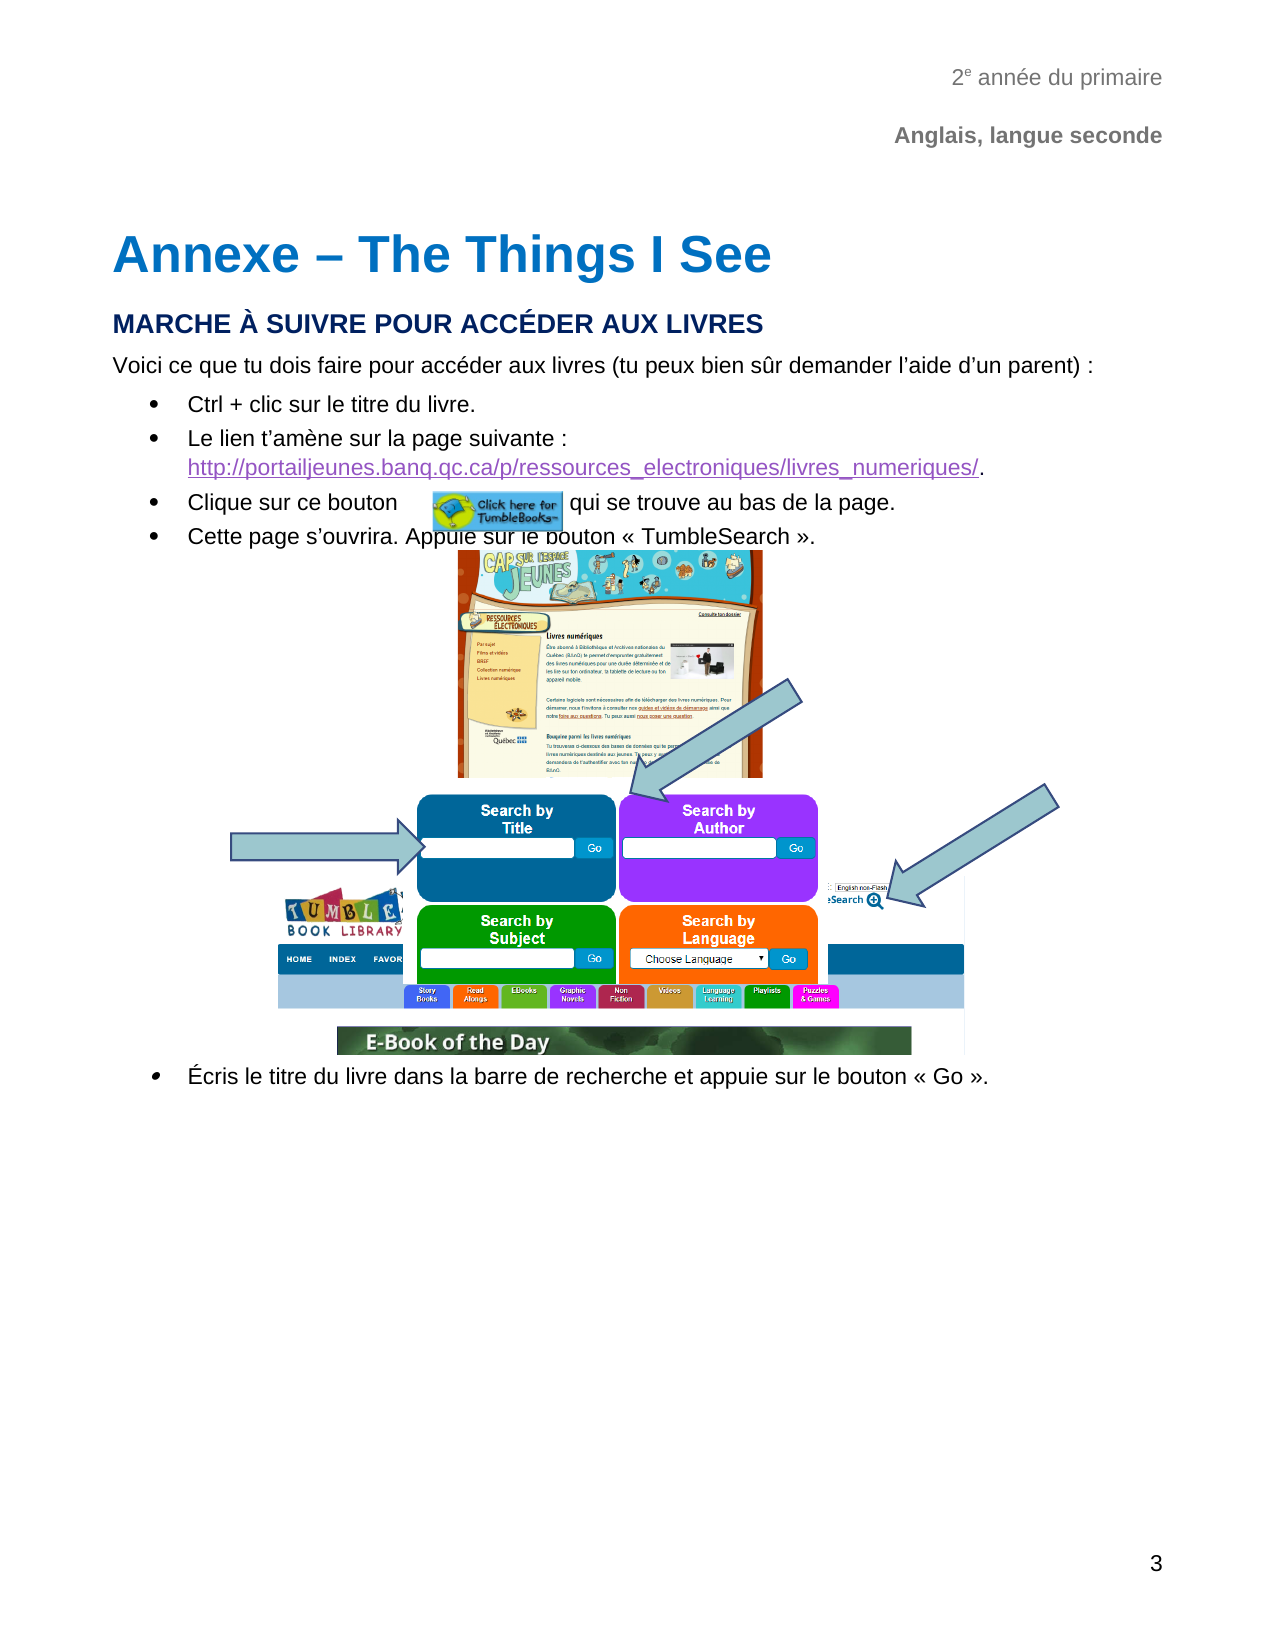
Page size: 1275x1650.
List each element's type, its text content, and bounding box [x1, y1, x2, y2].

text Anglais, langue seconde [112, 122, 1162, 148]
picture [422, 839, 573, 857]
list Clique sur ce bouton qui se trouve au bas de la page. [150, 488, 1162, 515]
picture [501, 808, 511, 815]
list Cette page s’ouvrira. Appuie sur le bouton « TumbleSearch ». [150, 523, 435, 549]
text MARCHE À SUIVRE POUR ACCÉDER AUX LIVRES [112, 308, 1162, 339]
list Cette page s’ouvrira. Appuie sur le bouton « TumbleSearch ». [436, 523, 1162, 549]
picture [278, 550, 965, 1055]
text Voici ce que tu dois faire pour accéder aux livres (tu peux bien sûr demander l’aide d’un parent) : [112, 352, 1162, 378]
list Ctrl + clic sur le titre du livre. [150, 391, 1162, 417]
picture [432, 491, 564, 532]
picture [488, 808, 497, 814]
text Annexe – The Things I See [112, 223, 1162, 283]
picture [522, 823, 527, 833]
list Le lien t’amène sur la page suivante : http://portailjeunes.banq.qc.ca/p/ressources_electroniques/livres_numeriques/. [150, 425, 1162, 480]
picture [301, 957, 311, 961]
picture [524, 805, 529, 815]
